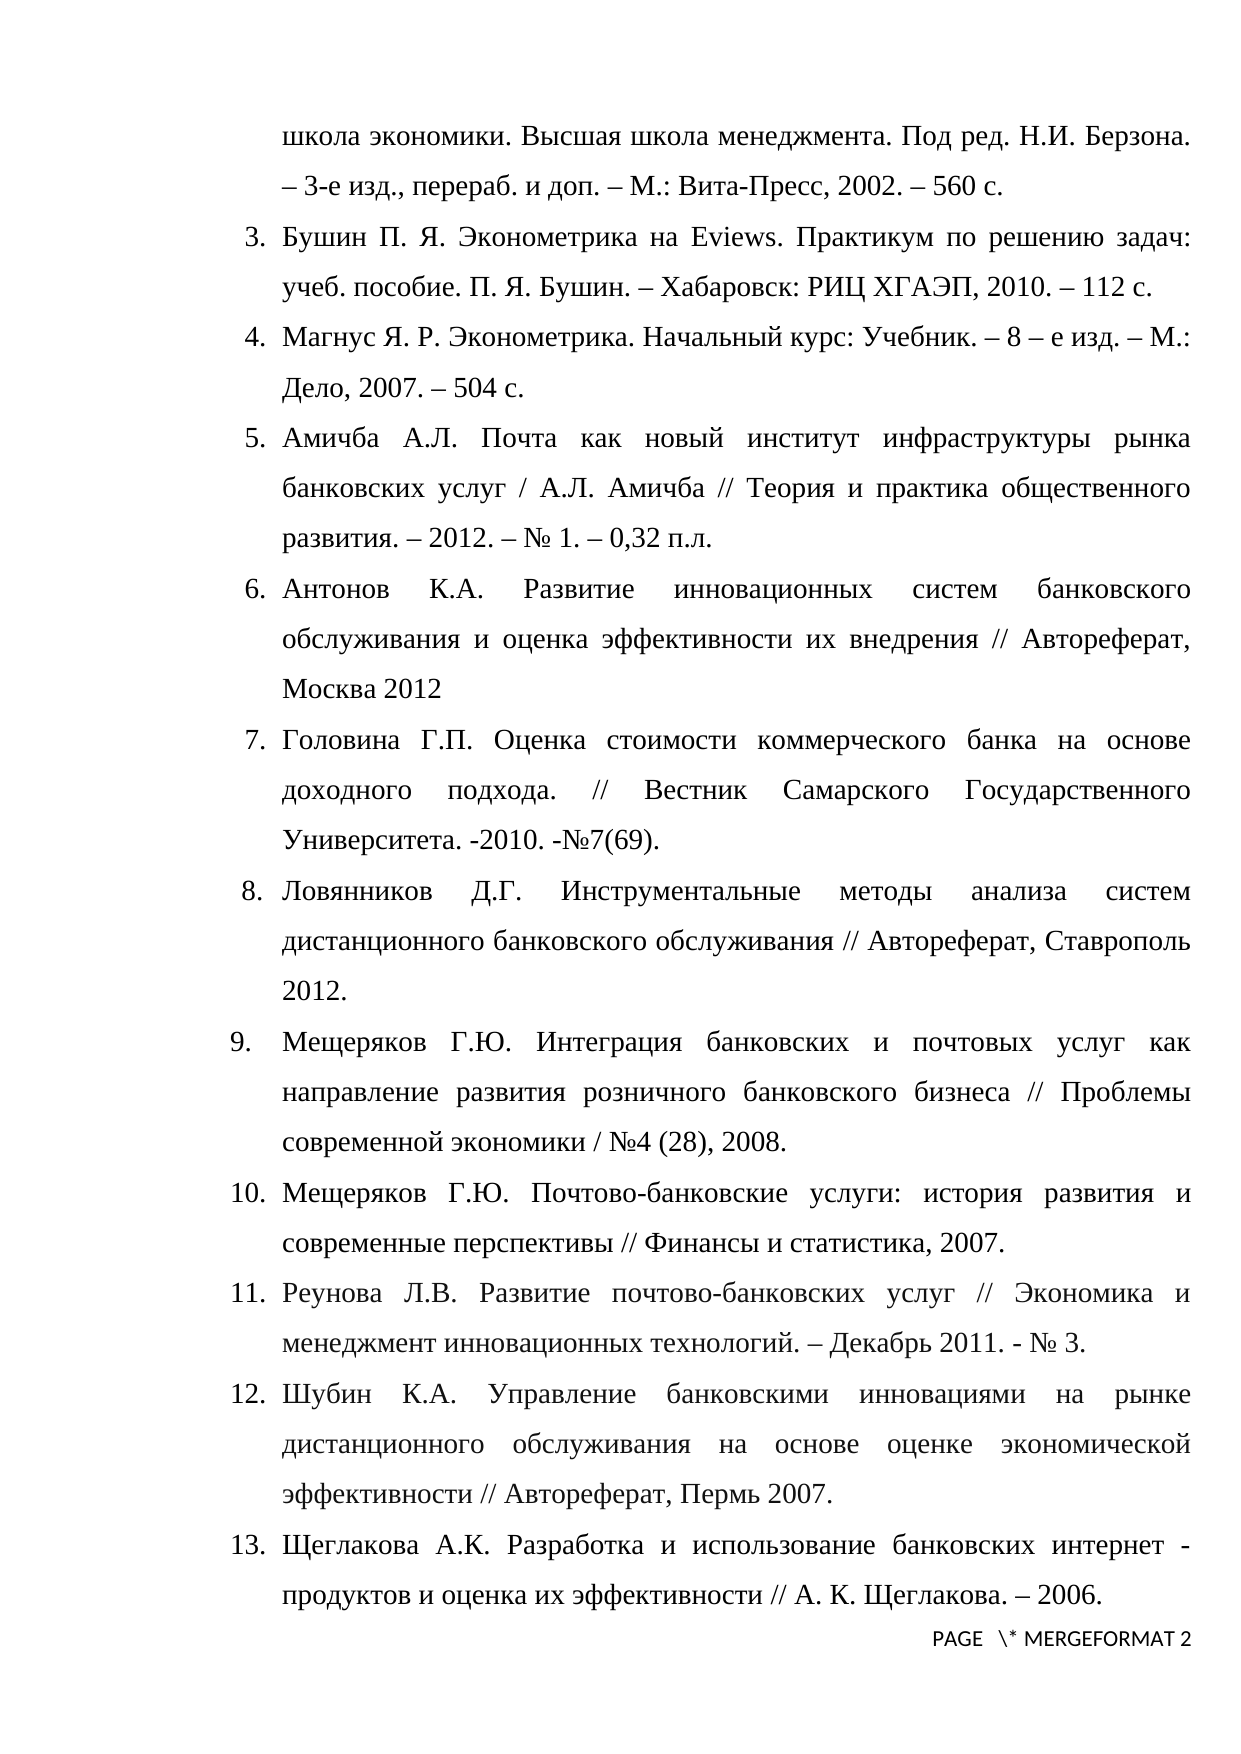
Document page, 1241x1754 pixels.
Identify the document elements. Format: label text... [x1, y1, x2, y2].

list Бушин П. Я. Эконометрика на Eviews. Практикум по решению задач: учеб. пособие. П. Я. Бушин. – Хабаровск: РИЦ ХГАЭП, 2010. – 112 с. [244, 219, 1192, 303]
list Щеглакова А.К. Разработка и использование банковских интернет - продуктов и оценка их эффективности // А. К. Щеглакова. – 2006. [230, 1527, 1192, 1611]
list Антонов К.А. Развитие инновационных систем банковского обслуживания и оценка эффективности их внедрения // Автореферат, Москва 2012 [244, 571, 1192, 705]
list Мещеряков Г.Ю. Интеграция банковских и почтовых услуг как направление развития розничного банковского бизнеса // Проблемы современной экономики / №4 (28), 2008. [230, 1024, 1192, 1158]
list Ловянников Д.Г. Инструментальные методы анализа систем дистанционного банковского обслуживания // Автореферат, Ставрополь 2012. [241, 873, 1192, 1007]
list Головина Г.П. Оценка стоимости коммерческого банка на основе доходного подхода. // Вестник Самарского Государственного Университета. -2010. -№7(69). [244, 722, 1192, 856]
list Амичба А.Л. Почта как новый институт инфраструктуры рынка банковских услуг / А.Л. Амичба // Теория и практика общественного развития. – 2012. – № 1. – 0,32 п.л. [244, 420, 1192, 554]
list Магнус Я. Р. Эконометрика. Начальный курс: Учебник. – 8 – е изд. – М.: Дело, 2007. – 504 с. [244, 319, 1192, 403]
list Мещеряков Г.Ю. Почтово-банковские услуги: история развития и современные перспективы // Финансы и статистика, 2007. [230, 1175, 1192, 1258]
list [244, 118, 1192, 202]
list Реунова Л.В. Развитие почтово-банковских услуг // Экономика и менеджмент инновационных технологий. – Декабрь 2011. - № 3. [230, 1275, 1192, 1359]
list Шубин К.А. Управление банковскими инновациями на рынке дистанционного обслуживания на основе оценке экономической эффективности // Автореферат, Пермь 2007. [230, 1376, 1192, 1510]
